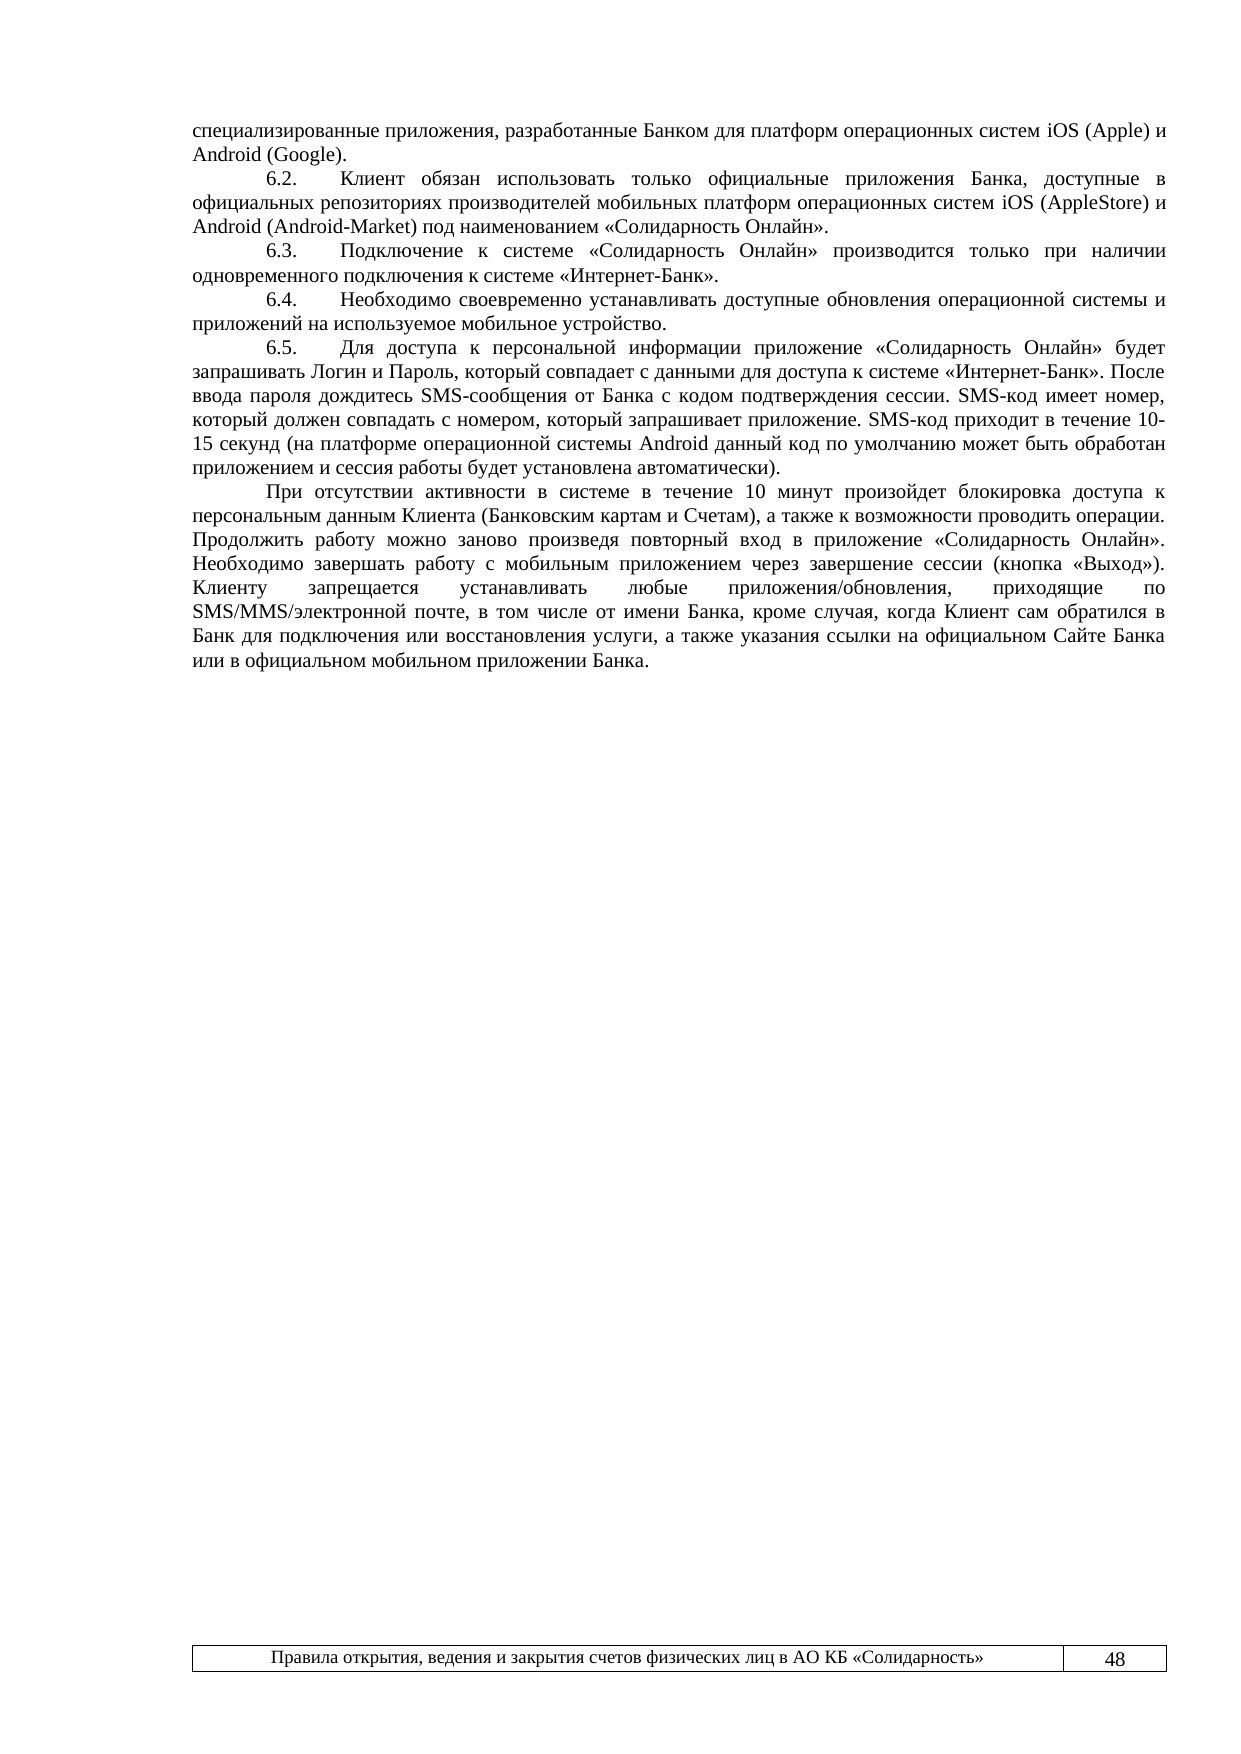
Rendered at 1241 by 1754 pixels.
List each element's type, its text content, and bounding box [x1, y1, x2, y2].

list Необходимо своевременно устанавливать доступные обновления операционной системы и приложений на используемое мобильное устройство. [192, 287, 1167, 335]
text При отсутствии активности в системе в течение 10 минут произойдет блокировка доступа к персональным данным Клиента (Банковским картам и Счетам), а также к возможности проводить операции. Продолжить работу можно заново произведя повторный вход в приложение «Солидарность Онлайн». Необходимо завершать работу с мобильным приложением через завершение сессии (кнопка «Выход»). Клиенту запрещается устанавливать любые приложения/обновления, приходящие по SMS/MMS/электронной почте, в том числе от имени Банка, кроме случая, когда Клиент сам обратился в Банк для подключения или восстановления услуги, а также указания ссылки на официальном Сайте Банка или в официальном мобильном приложении Банка. [192, 479, 1167, 672]
list Для доступа к персональной информации приложение «Солидарность Онлайн» будет запрашивать Логин и Пароль, который совпадает с данными для доступа к системе «Интернет-Банк». После ввода пароля дождитесь SMS-сообщения от Банка с кодом подтверждения сессии. SMS-код имеет номер, который должен совпадать с номером, который запрашивает приложение. SMS-код приходит в течение 10-15 секунд (на платформе операционной системы Android данный код по умолчанию может быть обработан приложением и сессия работы будет установлена автоматически). [192, 335, 1167, 479]
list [192, 118, 1167, 166]
list Клиент обязан использовать только официальные приложения Банка, доступные в официальных репозиториях производителей мобильных платформ операционных систем iOS (AppleStore) и Android (Android-Market) под наименованием «Солидарность Онлайн». [192, 166, 1167, 238]
list Подключение к системе «Солидарность Онлайн» производится только при наличии одновременного подключения к системе «Интернет-Банк». [192, 238, 1167, 287]
